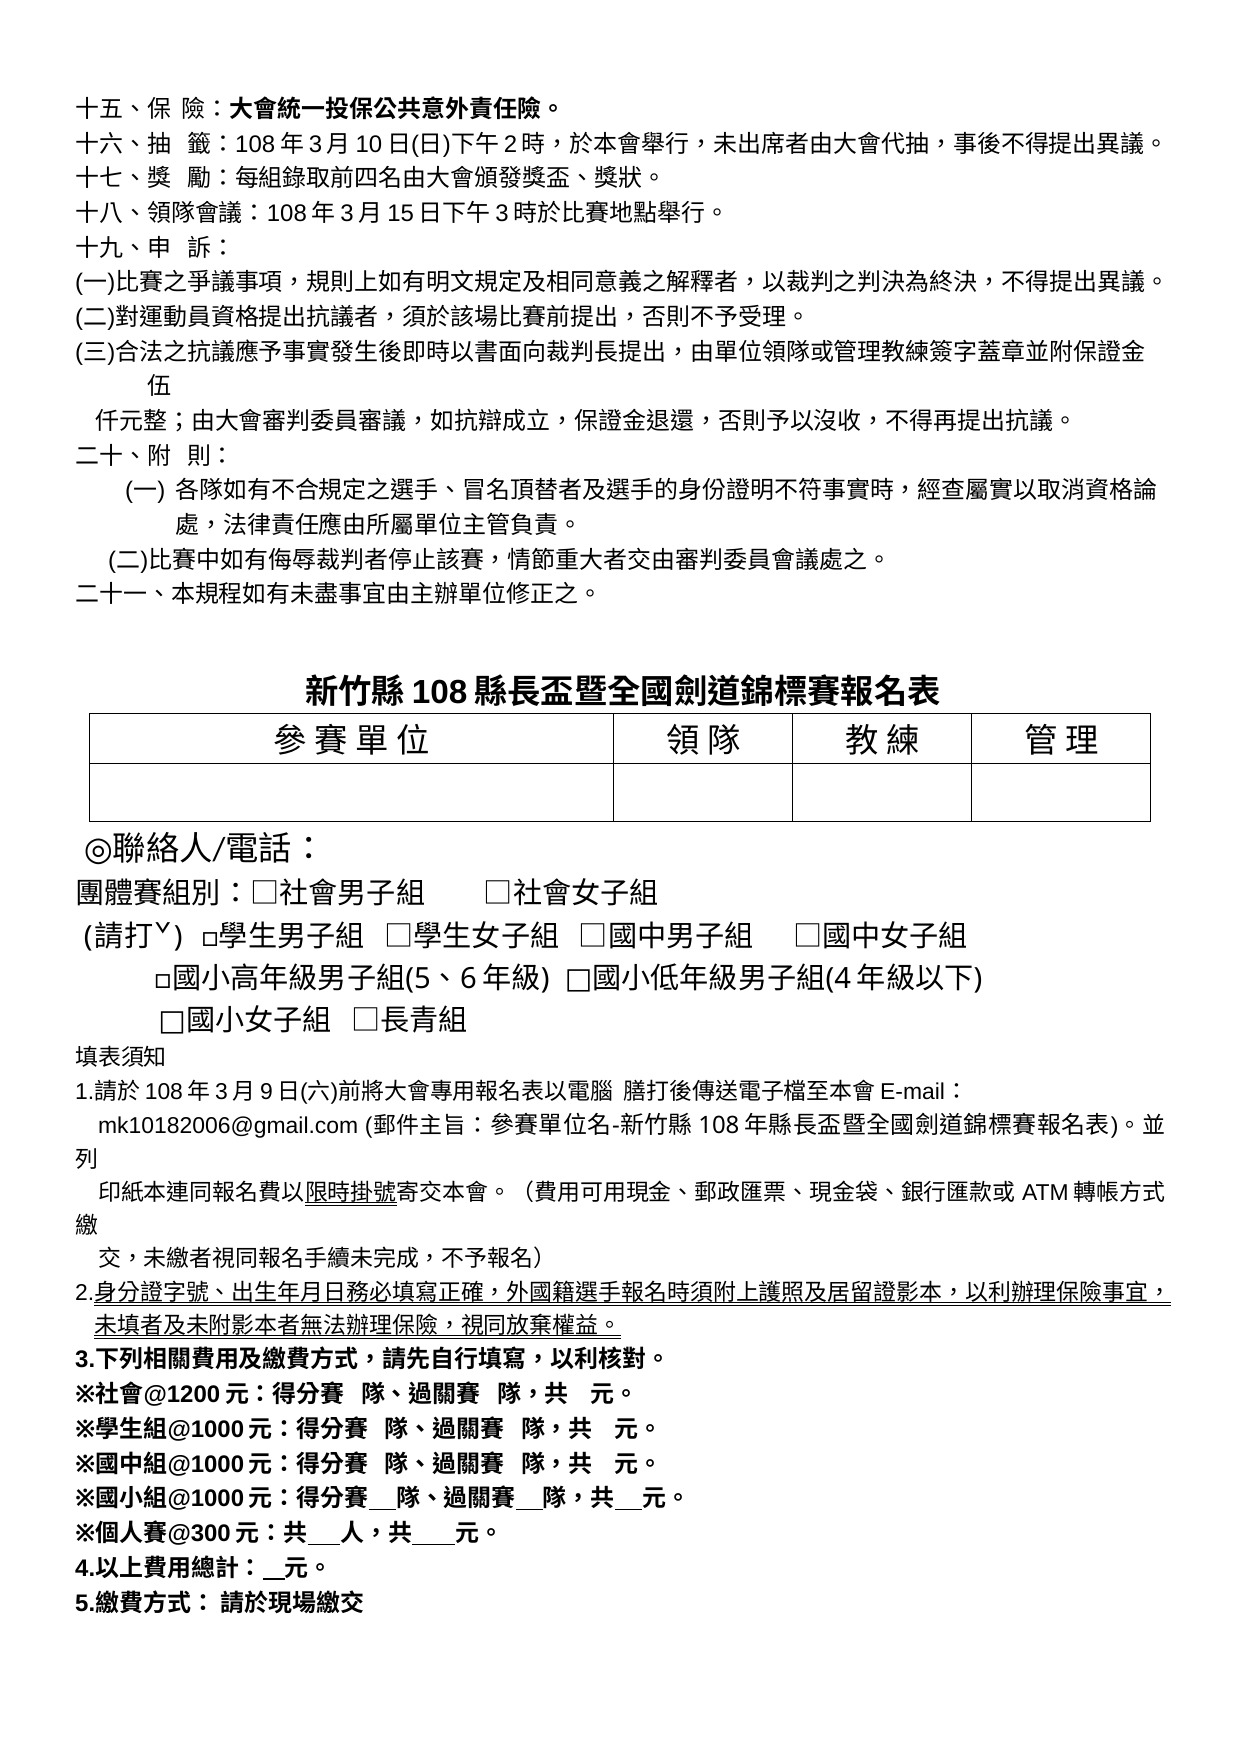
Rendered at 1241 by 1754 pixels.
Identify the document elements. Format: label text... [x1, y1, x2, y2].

text 十七、獎 勵：每組錄取前四名由大會頒發獎盃、獎狀。 [75, 159, 1165, 193]
text 4.以上費用總計： 元。 [75, 1548, 1165, 1583]
text 十八、領隊會議：108年3月15日下午3時於比賽地點舉行。 [75, 193, 1165, 228]
text ※社會@1200元：得分賽 隊、過關賽 隊，共 元。 [75, 1374, 1165, 1409]
text 二十一、本規程如有未盡事宜由主辦單位修正之。 [75, 575, 1165, 610]
text 填表須知 [75, 1039, 1171, 1072]
text (請打ˇ) □學生男子組 □學生女子組 □國中男子組 □國中女子組 [75, 912, 1165, 954]
text 1.請於108年3月9日(六)前將大會專用報名表以電腦 膳打後傳送電子檔至本會E-mail： [75, 1072, 1165, 1106]
table_header 領 隊 [614, 714, 792, 762]
table_cell [972, 764, 1150, 821]
text ◎聯絡人/電話： [75, 822, 1165, 870]
text (二)對運動員資格提出抗議者，須於該場比賽前提出，否則不予受理。 [75, 298, 1165, 332]
text 十九、申 訴： [75, 228, 1165, 263]
text 二十、附 則： [75, 436, 1165, 471]
table_cell [793, 764, 971, 821]
text 印紙本連同報名費以限時掛號寄交本會。（費用可用現金、郵政匯票、現金袋、銀行匯款或ATM轉帳方式繳 [75, 1174, 1165, 1240]
text 團體賽組別：□社會男子組 □社會女子組 [75, 870, 1165, 912]
table_cell [614, 764, 792, 821]
text (二)比賽中如有侮辱裁判者停止該賽，情節重大者交由審判委員會議處之。 [75, 540, 1165, 575]
text 3.下列相關費用及繳費方式，請先自行填寫，以利核對。 [75, 1340, 1171, 1374]
table_header 管 理 [972, 714, 1150, 762]
text 2.身分證字號、出生年月日務必填寫正確，外國籍選手報名時須附上護照及居留證影本，以利辦理保險事宜， [75, 1273, 1171, 1307]
text 新竹縣108縣長盃暨全國劍道錦標賽報名表 [75, 665, 1170, 713]
text 交，未繳者視同報名手續未完成，不予報名） [75, 1240, 1165, 1273]
table_header 參 賽 單 位 [90, 714, 613, 762]
text □國小女子組 □長青組 [75, 997, 1165, 1039]
text 十六、抽 籤：108年3月10日(日)下午2時，於本會舉行，未出席者由大會代抽，事後不得提出異議。 [75, 124, 1165, 159]
text 5.繳費方式： 請於現場繳交 [75, 1583, 1165, 1618]
text ※國中組@1000元：得分賽 隊、過關賽 隊，共 元。 [75, 1444, 1165, 1479]
text 仟元整；由大會審判委員審議，如抗辯成立，保證金退還，否則予以沒收，不得再提出抗議。 [75, 402, 1165, 436]
text ※個人賽@300元：共 人，共 元。 [75, 1514, 1165, 1548]
text (三)合法之抗議應予事實發生後即時以書面向裁判長提出，由單位領隊或管理教練簽字蓋章並附保證金伍 [75, 332, 1165, 402]
text mk10182006@gmail.com (郵件主旨：參賽單位名-新竹縣108年縣長盃暨全國劍道錦標賽報名表)。並列 [75, 1106, 1165, 1174]
table_cell [90, 764, 613, 821]
list 各隊如有不合規定之選手、冒名頂替者及選手的身份證明不符事實時，經查屬實以取消資格論 [125, 471, 1165, 506]
text □國小高年級男子組(5、6年級) □國小低年級男子組(4年級以下) [75, 954, 1165, 997]
text (一)比賽之爭議事項，規則上如有明文規定及相同意義之解釋者，以裁判之判決為終決，不得提出異議。 [75, 263, 1165, 298]
table_header 教 練 [793, 714, 971, 762]
text 處，法律責任應由所屬單位主管負責。 [175, 506, 1165, 540]
text 未填者及未附影本者無法辦理保險，視同放棄權益。 [75, 1307, 1171, 1340]
text ※學生組@1000元：得分賽 隊、過關賽 隊，共 元。 [75, 1409, 1165, 1444]
text ※國小組@1000元：得分賽 隊、過關賽 隊，共 元。 [75, 1479, 1165, 1514]
text 十五、保 險：大會統一投保公共意外責任險。 [75, 89, 1165, 124]
